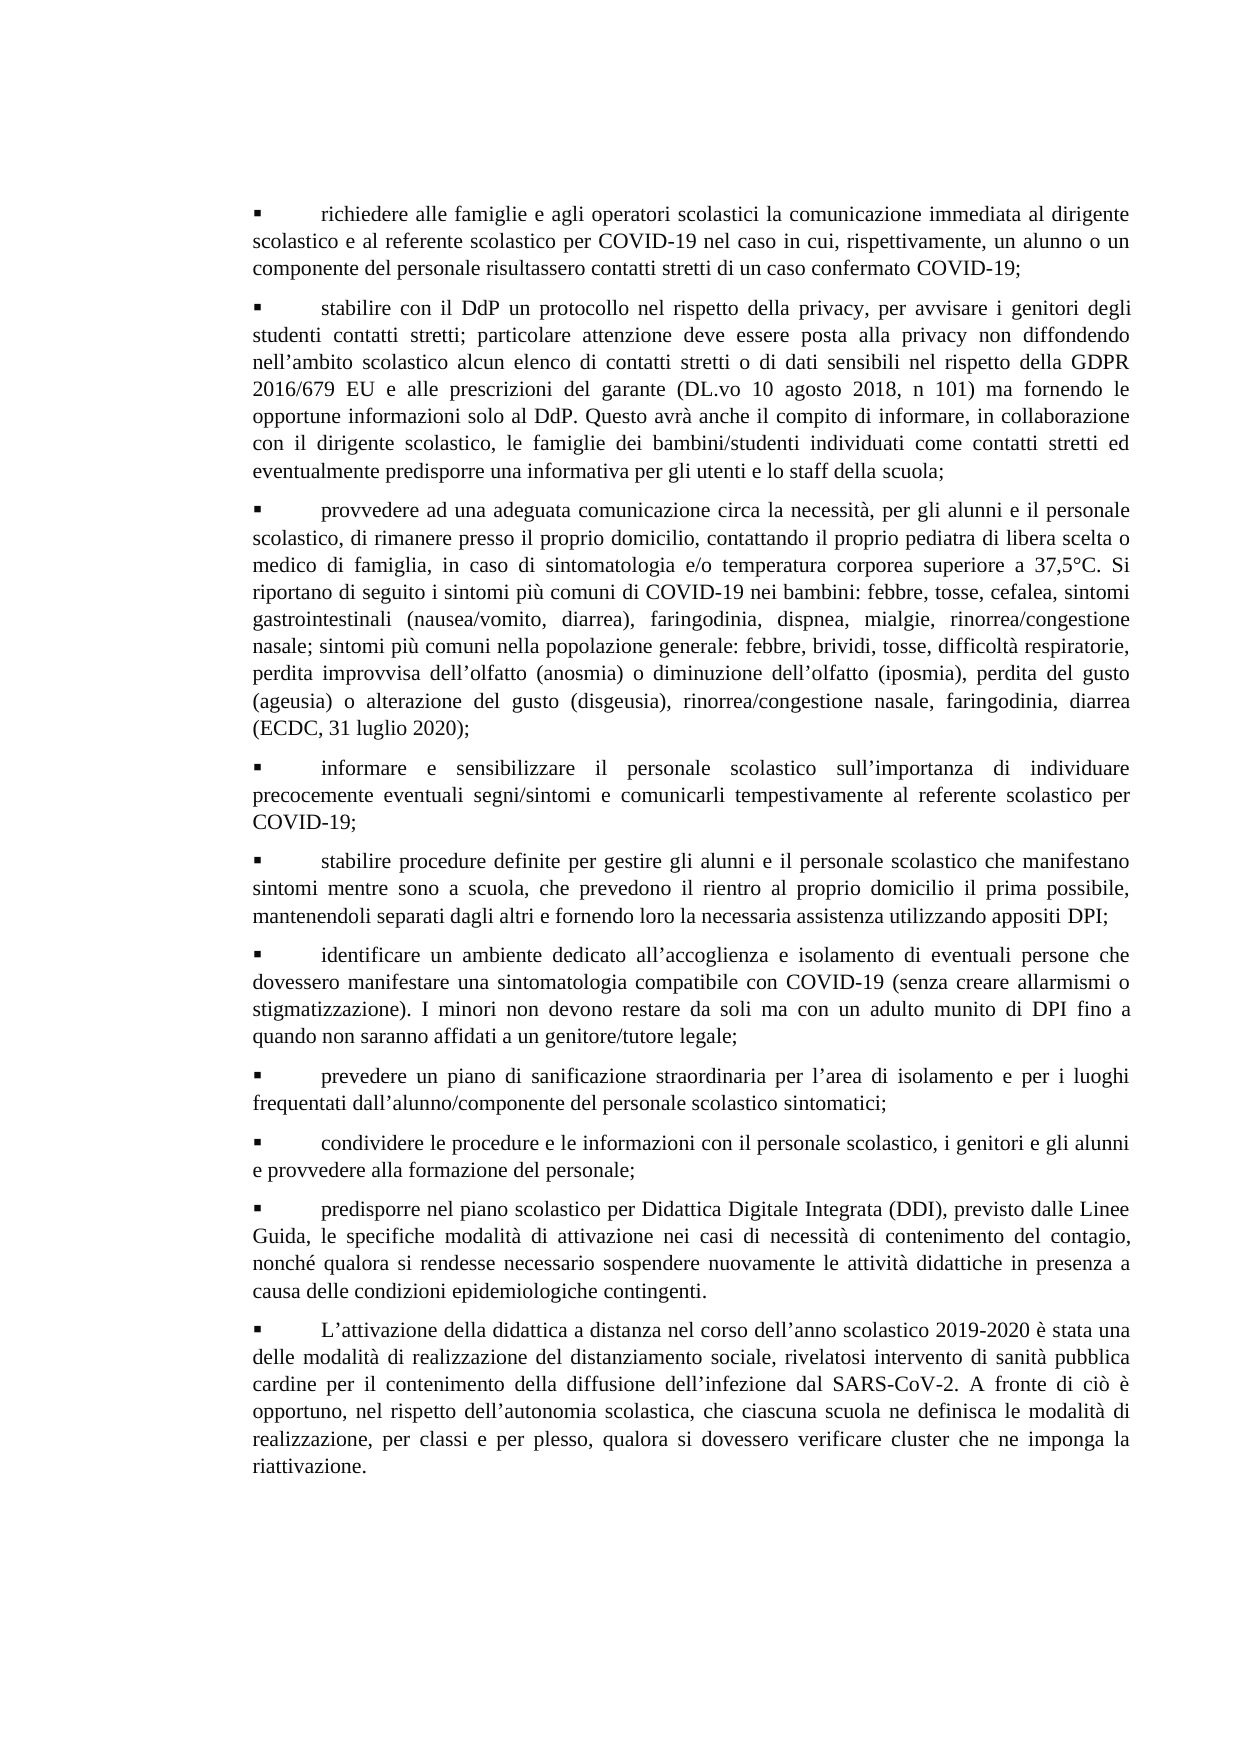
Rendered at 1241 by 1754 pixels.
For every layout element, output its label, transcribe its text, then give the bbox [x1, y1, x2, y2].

list condividere le procedure e le informazioni con il personale scolastico, i genitori e gli alunni e provvedere alla formazione del personale; [252, 1129, 1131, 1182]
list identificare un ambiente dedicato all’accoglienza e isolamento di eventuali persone che dovessero manifestare una sintomatologia compatibile con COVID-19 (senza creare allarmismi o stigmatizzazione). I minori non devono restare da soli ma con un adulto munito di DPI fino a quando non saranno affidati a un genitore/tutore legale; [252, 942, 1131, 1049]
list predisporre nel piano scolastico per Didattica Digitale Integrata (DDI), previsto dalle Linee Guida, le specifiche modalità di attivazione nei casi di necessità di contenimento del contagio, nonché qualora si rendesse necessario sospendere nuovamente le attività didattiche in presenza a causa delle condizioni epidemiologiche contingenti. [252, 1196, 1131, 1303]
list provvedere ad una adeguata comunicazione circa la necessità, per gli alunni e il personale scolastico, di rimanere presso il proprio domicilio, contattando il proprio pediatra di libera scelta o medico di famiglia, in caso di sintomatologia e/o temperatura corporea superiore a 37,5°C. Si riportano di seguito i sintomi più comuni di COVID-19 nei bambini: febbre, tosse, cefalea, sintomi gastrointestinali (nausea/vomito, diarrea), faringodinia, dispnea, mialgie, rinorrea/congestione nasale; sintomi più comuni nella popolazione generale: febbre, brividi, tosse, difficoltà respiratorie, perdita improvvisa dell’olfatto (anosmia) o diminuzione dell’olfatto (iposmia), perdita del gusto (ageusia) o alterazione del gusto (disgeusia), rinorrea/congestione nasale, faringodinia, diarrea (ECDC, 31 luglio 2020); [252, 497, 1131, 740]
list informare e sensibilizzare il personale scolastico sull’importanza di individuare precocemente eventuali segni/sintomi e comunicarli tempestivamente al referente scolastico per COVID-19; [252, 754, 1131, 834]
list L’attivazione della didattica a distanza nel corso dell’anno scolastico 2019-2020 è stata una delle modalità di realizzazione del distanziamento sociale, rivelatosi intervento di sanità pubblica cardine per il contenimento della diffusione dell’infezione dal SARS-CoV-2. A fronte di ciò è opportuno, nel rispetto dell’autonomia scolastica, che ciascuna scuola ne definisca le modalità di realizzazione, per classi e per plesso, qualora si dovessero verificare cluster che ne imponga la riattivazione. [252, 1317, 1131, 1478]
list richiedere alle famiglie e agli operatori scolastici la comunicazione immediata al dirigente scolastico e al referente scolastico per COVID-19 nel caso in cui, rispettivamente, un alunno o un componente del personale risultassero contatti stretti di un caso confermato COVID-19; [252, 201, 1131, 280]
list stabilire con il DdP un protocollo nel rispetto della privacy, per avvisare i genitori degli studenti contatti stretti; particolare attenzione deve essere posta alla privacy non diffondendo nell’ambito scolastico alcun elenco di contatti stretti o di dati sensibili nel rispetto della GDPR 2016/679 EU e alle prescrizioni del garante (DL.vo 10 agosto 2018, n 101) ma fornendo le opportune informazioni solo al DdP. Questo avrà anche il compito di informare, in collaborazione con il dirigente scolastico, le famiglie dei bambini/studenti individuati come contatti stretti ed eventualmente predisporre una informativa per gli utenti e lo staff della scuola; [252, 294, 1131, 483]
list stabilire procedure definite per gestire gli alunni e il personale scolastico che manifestano sintomi mentre sono a scuola, che prevedono il rientro al proprio domicilio il prima possibile, mantenendoli separati dagli altri e fornendo loro la necessaria assistenza utilizzando appositi DPI; [252, 848, 1131, 928]
list prevedere un piano di sanificazione straordinaria per l’area di isolamento e per i luoghi frequentati dall’alunno/componente del personale scolastico sintomatici; [252, 1063, 1131, 1115]
